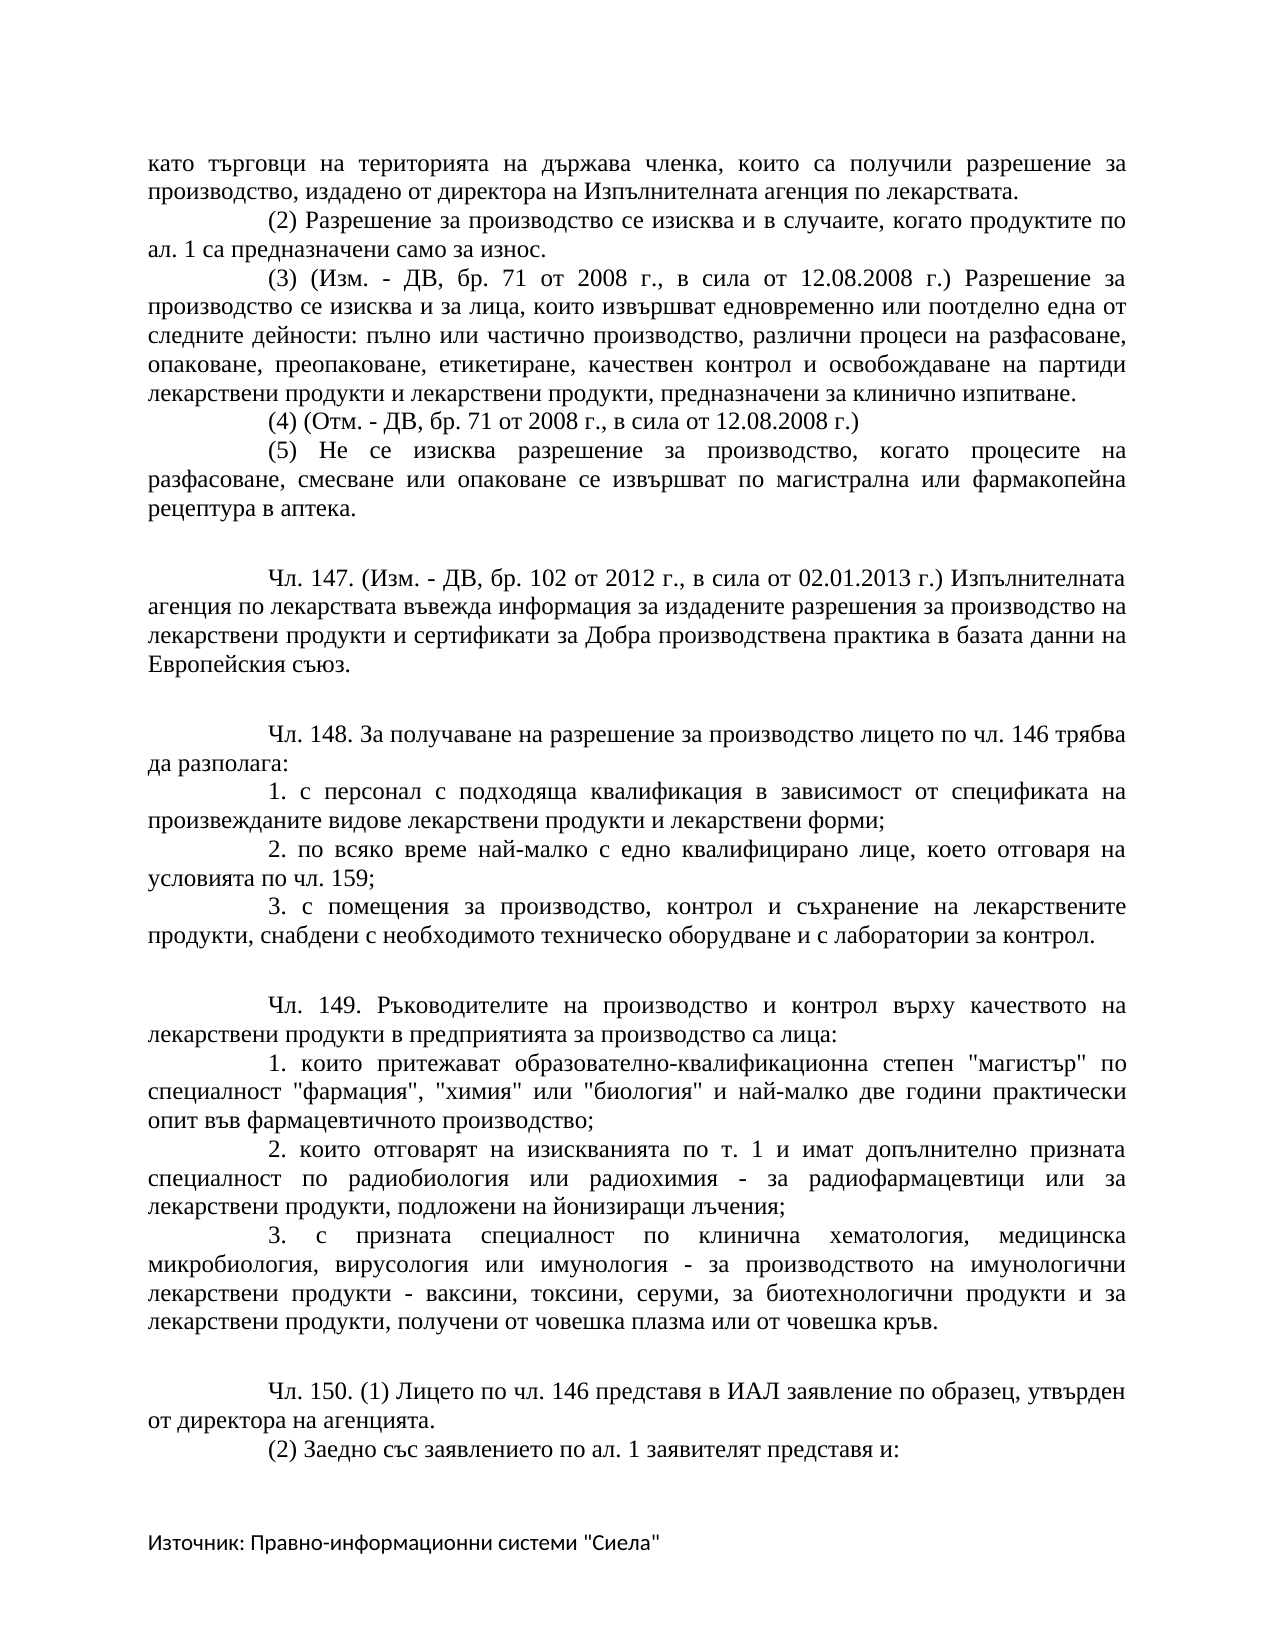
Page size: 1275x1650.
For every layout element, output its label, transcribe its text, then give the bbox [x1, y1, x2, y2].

text 2. по всяко време най-малко с едно квалифицирано лице, което отговаря на условията по чл. 159; [148, 834, 1127, 891]
text Чл. 147. (Изм. - ДВ, бр. 102 от 2012 г., в сила от 02.01.2013 г.) Изпълнителната агенция по лекарствата въвежда информация за издадените разрешения за производство на лекарствени продукти и сертификати за Добра производствена практика в базата данни на Европейския съюз. [148, 563, 1127, 678]
text 3. с призната специалност по клинична хематология, медицинска микробиология, вирусология или имунология - за производството на имунологични лекарствени продукти - ваксини, токсини, серуми, за биотехнологични продукти и за лекарствени продукти, получени от човешка плазма или от човешка кръв. [148, 1220, 1127, 1335]
text (2) Разрешение за производство се изисква и в случаите, когато продуктите по ал. 1 са предназначени само за износ. [148, 205, 1127, 263]
text Чл. 148. За получаване на разрешение за производство лицето по чл. 146 трябва да разполага: [148, 719, 1127, 776]
text (4) (Отм. - ДВ, бр. 71 от 2008 г., в сила от 12.08.2008 г.) [148, 406, 1127, 435]
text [148, 148, 1127, 205]
text Чл. 150. (1) Лицето по чл. 146 представя в ИАЛ заявление по образец, утвърден от директора на агенцията. [148, 1376, 1127, 1434]
text 1. които притежават образователно-квалификационна степен "магистър" по специалност "фармация", "химия" или "биология" и най-малко две години практически опит във фармацевтичното производство; [148, 1048, 1127, 1134]
text (2) Заедно със заявлението по ал. 1 заявителят представя и: [148, 1434, 1127, 1463]
text 3. с помещения за производство, контрол и съхранение на лекарствените продукти, снабдени с необходимото техническо оборудване и с лаборатории за контрол. [148, 891, 1127, 949]
text (3) (Изм. - ДВ, бр. 71 от 2008 г., в сила от 12.08.2008 г.) Разрешение за производство се изисква и за лица, които извършват едновременно или поотделно една от следните дейности: пълно или частично производство, различни процеси на разфасоване, опаковане, преопаковане, етикетиране, качествен контрол и освобождаване на партиди лекарствени продукти и лекарствени продукти, предназначени за клинично изпитване. [148, 263, 1127, 406]
text Чл. 149. Ръководителите на производство и контрол върху качеството на лекарствени продукти в предприятията за производство са лица: [148, 990, 1127, 1048]
text (5) Не се изисква разрешение за производство, когато процесите на разфасоване, смесване или опаковане се извършват по магистрална или фармакопейна рецептура в аптека. [148, 435, 1127, 521]
text 2. които отговарят на изискванията по т. 1 и имат допълнително призната специалност по радиобиология или радиохимия - за радиофармацевтици или за лекарствени продукти, подложени на йонизиращи лъчения; [148, 1134, 1127, 1220]
text 1. с персонал с подходяща квалификация в зависимост от спецификата на произвежданите видове лекарствени продукти и лекарствени форми; [148, 776, 1127, 834]
